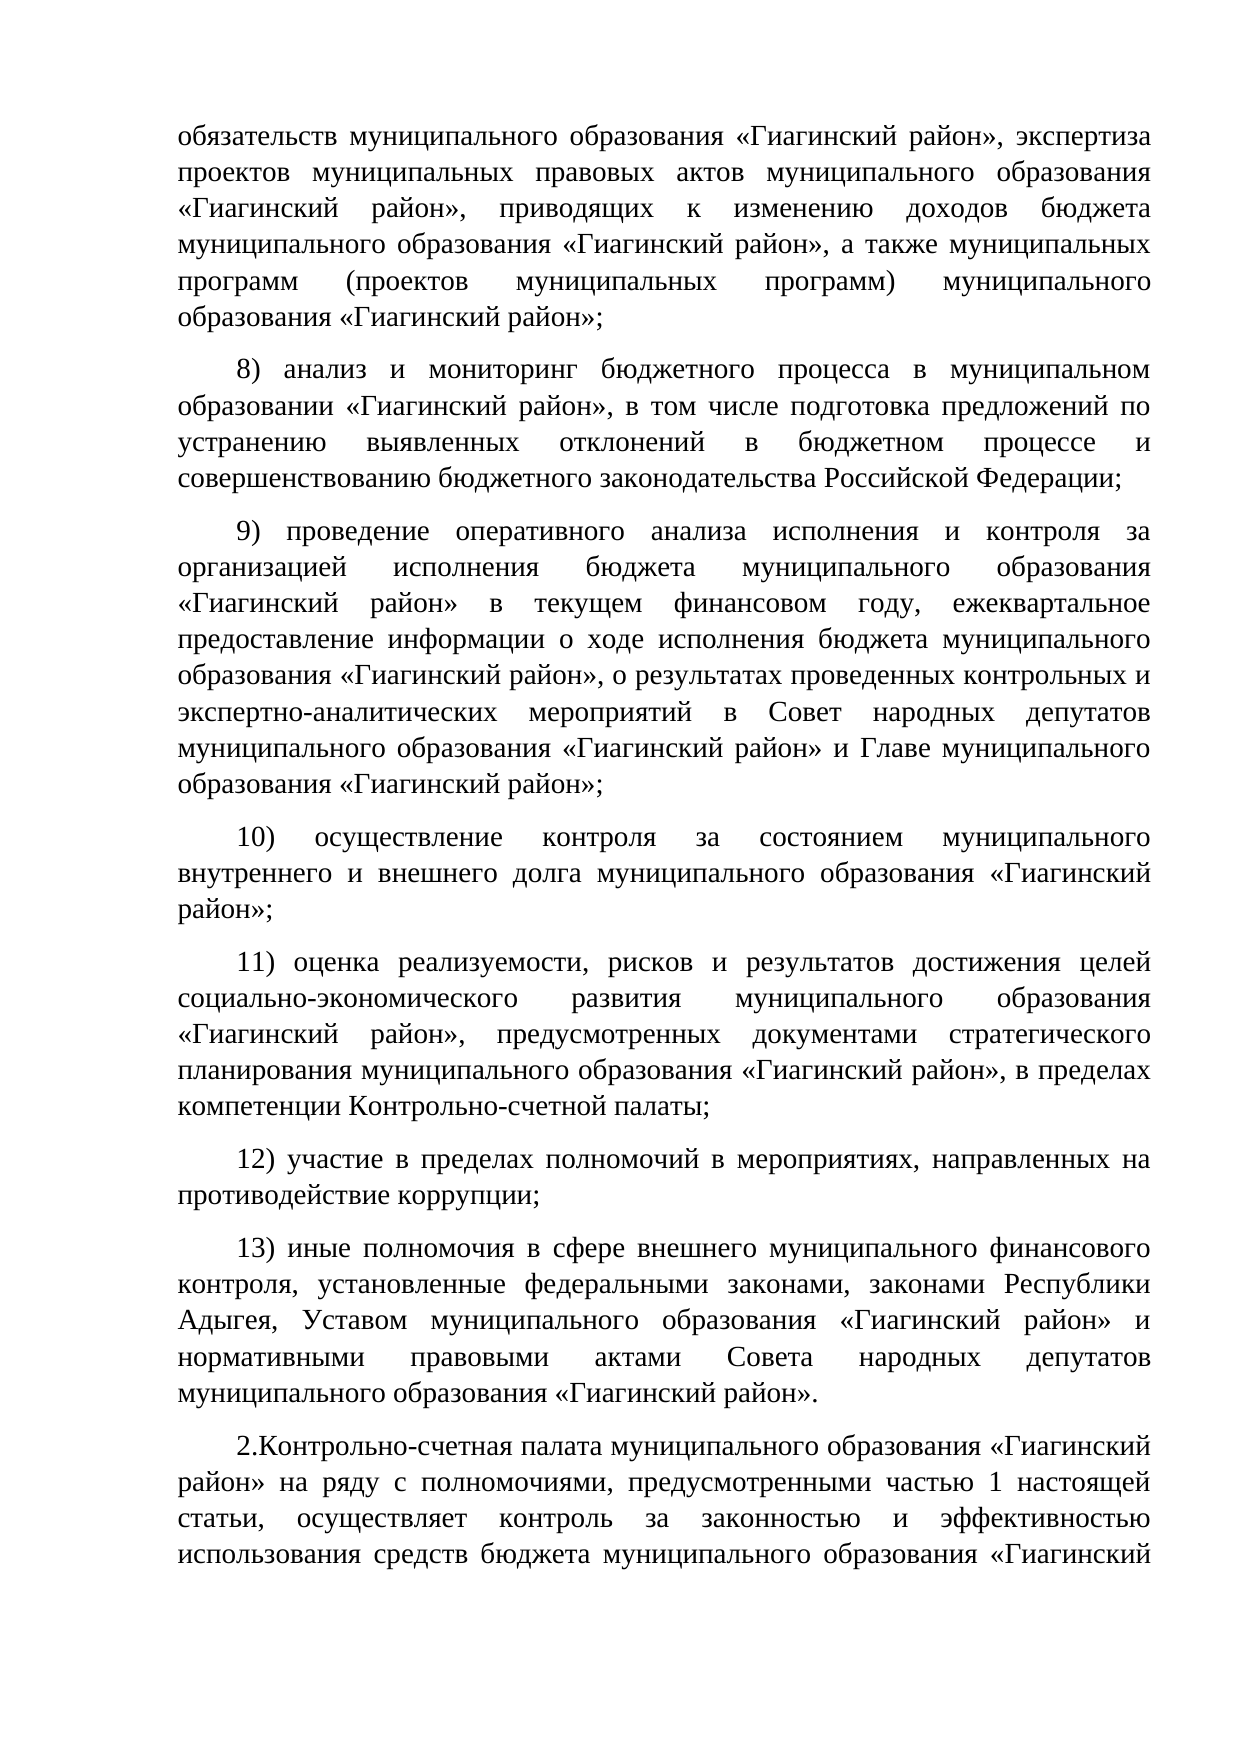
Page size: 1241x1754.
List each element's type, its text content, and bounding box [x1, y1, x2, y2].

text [177, 1428, 1152, 1569]
text 9) проведение оперативного анализа исполнения и контроля за организацией исполнения бюджета муниципального образования «Гиагинский район» в текущем финансовом году, ежеквартальное предоставление информации о ходе исполнения бюджета муниципального образования «Гиагинский район», о результатах проведенных контрольных и экспертно-аналитических мероприятий в Совет народных депутатов муниципального образования «Гиагинский район» и Главе муниципального образования «Гиагинский район»; [177, 513, 1152, 799]
text 8) анализ и мониторинг бюджетного процесса в муниципальном образовании «Гиагинский район», в том числе подготовка предложений по устранению выявленных отклонений в бюджетном процессе и совершенствованию бюджетного законодательства Российской Федерации; [177, 352, 1152, 494]
text 12) участие в пределах полномочий в мероприятиях, направленных на противодействие коррупции; [177, 1141, 1152, 1211]
text 11) оценка реализуемости, рисков и результатов достижения целей социально-экономического развития муниципального образования «Гиагинский район», предусмотренных документами стратегического планирования муниципального образования «Гиагинский район», в пределах компетенции Контрольно-счетной палаты; [177, 944, 1152, 1122]
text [177, 118, 1152, 332]
text 10) осуществление контроля за состоянием муниципального внутреннего и внешнего долга муниципального образования «Гиагинский район»; [177, 819, 1152, 924]
text 13) иные полномочия в сфере внешнего муниципального финансового контроля, установленные федеральными законами, законами Республики Адыгея, Уставом муниципального образования «Гиагинский район» и нормативными правовыми актами Совета народных депутатов муниципального образования «Гиагинский район». [177, 1230, 1152, 1408]
